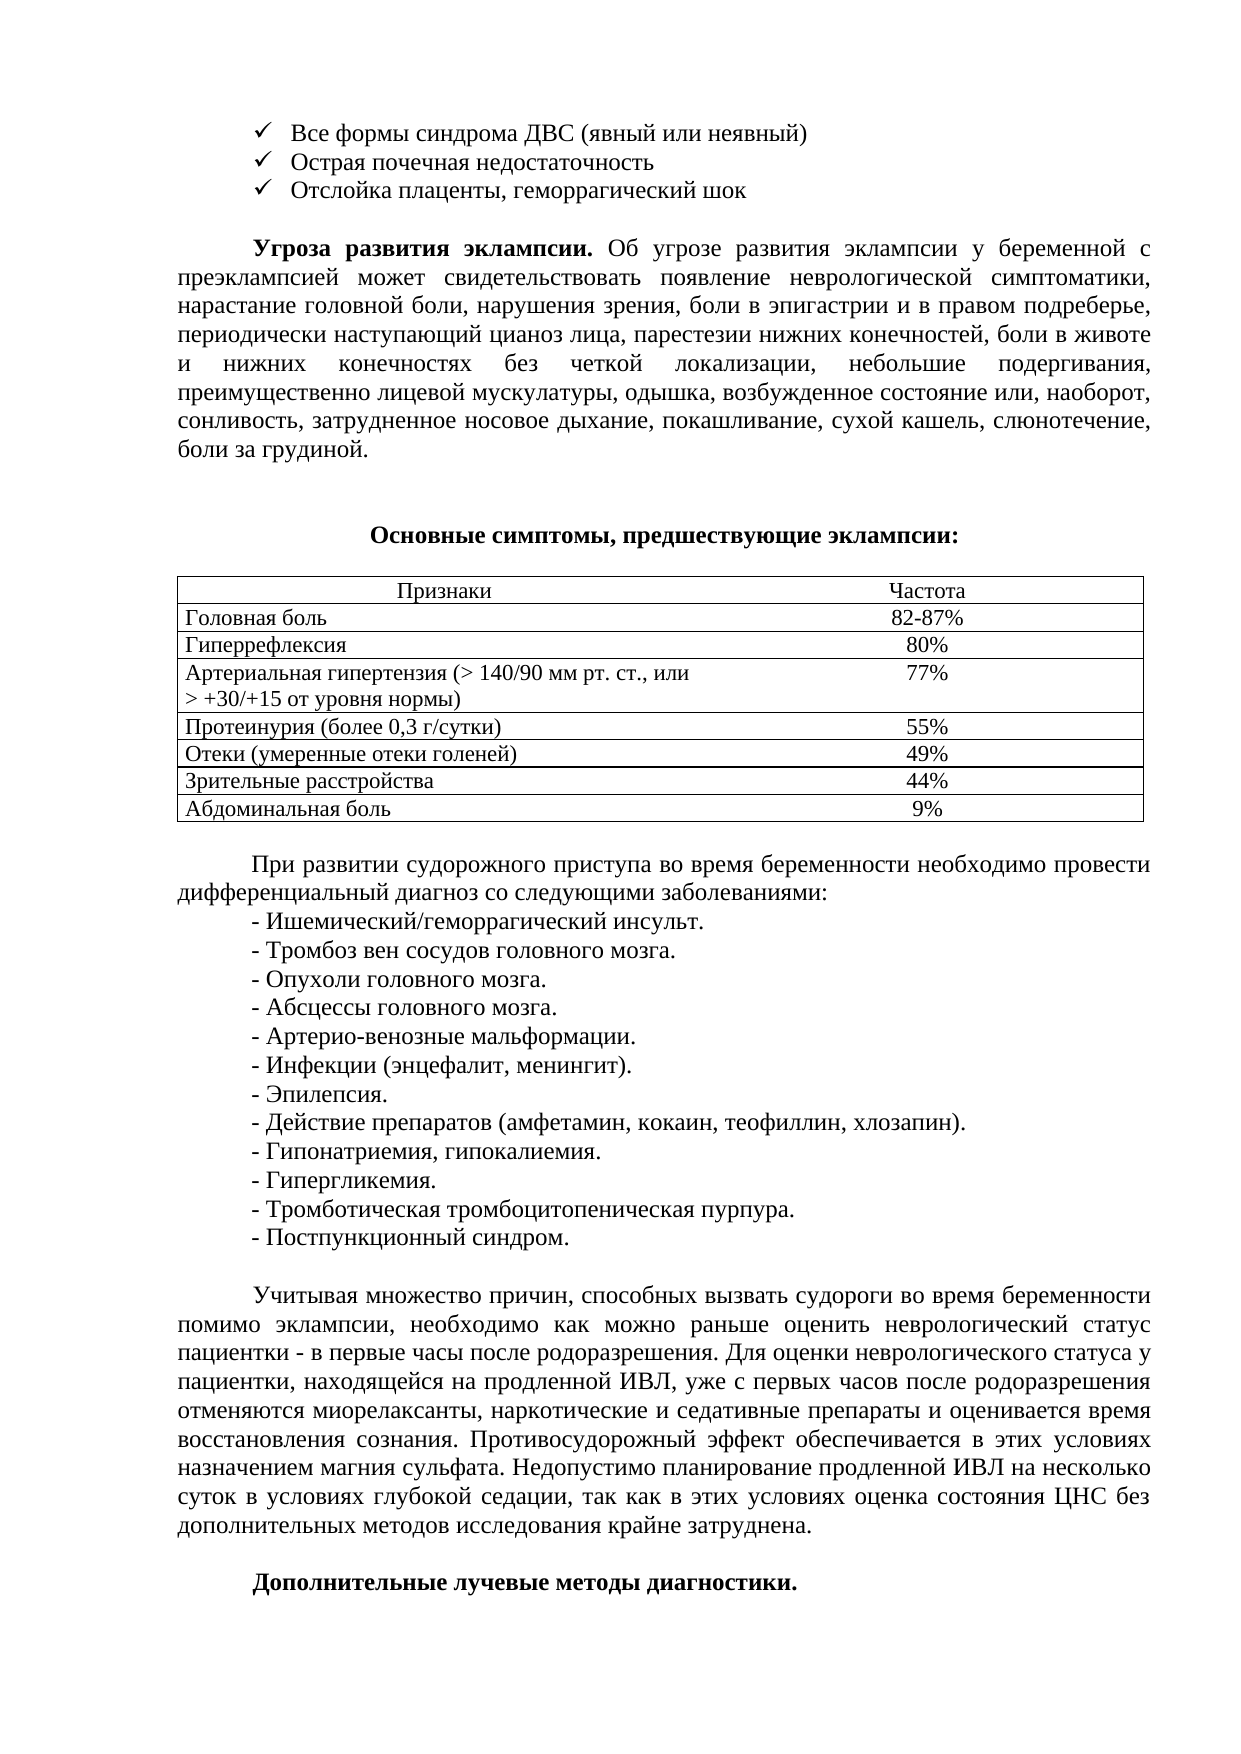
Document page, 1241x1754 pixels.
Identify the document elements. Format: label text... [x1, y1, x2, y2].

table_cell 44% [711, 768, 1143, 794]
table_cell Протеинурия (более 0,3 г/сутки) [178, 713, 711, 739]
list Все формы синдрома ДВС (явный или неявный) [253, 118, 1152, 147]
table_cell Зрительные расстройства [178, 768, 711, 794]
text - Эпилепсия. [177, 1079, 1152, 1107]
text Учитывая множество причин, способных вызвать судороги во время беременности помимо эклампсии, необходимо как можно раньше оценить неврологический статус пациентки - в первые часы после родоразрешения. Для оценки неврологического статуса у пациентки, находящейся на продленной ИВЛ, уже с первых часов после родоразрешения отменяются миорелаксанты, наркотические и седативные препараты и оценивается время восстановления сознания. Противосудорожный эффект обеспечивается в этих условиях назначением магния сульфата. Недопустимо планирование продленной ИВЛ на несколько суток в условиях глубокой седации, так как в этих условиях оценка состояния ЦНС без дополнительных методов исследования крайне затруднена. [177, 1280, 1152, 1539]
table_header Признаки [178, 577, 711, 603]
table_cell Отеки (умеренные отеки голеней) [178, 740, 711, 766]
table_cell 82-87% [711, 604, 1143, 631]
table_cell 9% [711, 795, 1143, 821]
text - Тромботическая тромбоцитопеническая пурпура. [177, 1194, 1152, 1222]
text - Абсцессы головного мозга. [177, 992, 1152, 1021]
text Дополнительные лучевые методы диагностики. [177, 1567, 1152, 1596]
table_cell 80% [711, 632, 1143, 658]
text - Опухоли головного мозга. [177, 964, 1152, 992]
text - Артерио-венозные мальформации. [177, 1021, 1152, 1050]
table_header Частота [711, 577, 1143, 603]
table_cell 49% [711, 740, 1143, 766]
table_cell 77% [711, 659, 1143, 712]
table_cell Абдоминальная боль [178, 795, 711, 821]
table_cell Артериальная гипертензия (> 140/90 мм рт. ст., или > +30/+15 от уровня нормы) [178, 659, 711, 712]
text - Действие препаратов (амфетамин, кокаин, теофиллин, хлозапин). [177, 1107, 1152, 1136]
list Острая почечная недостаточность [253, 147, 1152, 176]
text Угроза развития эклампсии. Об угрозе развития эклампсии у беременной с преэклампсией может свидетельствовать появление неврологической симптоматики, нарастание головной боли, нарушения зрения, боли в эпигастрии и в правом подреберье, периодически наступающий цианоз лица, парестезии нижних конечностей, боли в животе и нижних конечностях без четкой локализации, небольшие подергивания, преимущественно лицевой мускулатуры, одышка, возбужденное состояние или, наоборот, сонливость, затрудненное носовое дыхание, покашливание, сухой кашель, слюнотечение, боли за грудиной. [177, 233, 1152, 463]
text - Гипергликемия. [177, 1165, 1152, 1194]
table_cell Гиперрефлексия [178, 632, 711, 658]
text - Тромбоз вен сосудов головного мозга. [177, 935, 1152, 964]
text Основные симптомы, предшествующие эклампсии: [177, 521, 1152, 549]
text При развитии судорожного приступа во время беременности необходимо провести дифференциальный диагноз со следующими заболеваниями: [177, 849, 1152, 906]
text - Ишемический/геморрагический инсульт. [177, 906, 1152, 935]
text - Постпункционный синдром. [177, 1222, 1152, 1251]
text - Гипонатриемия, гипокалиемия. [177, 1136, 1152, 1165]
text - Инфекции (энцефалит, менингит). [177, 1050, 1152, 1079]
table_cell Головная боль [178, 604, 711, 631]
table_cell 55% [711, 713, 1143, 739]
list Отслойка плаценты, геморрагический шок [253, 176, 1152, 204]
